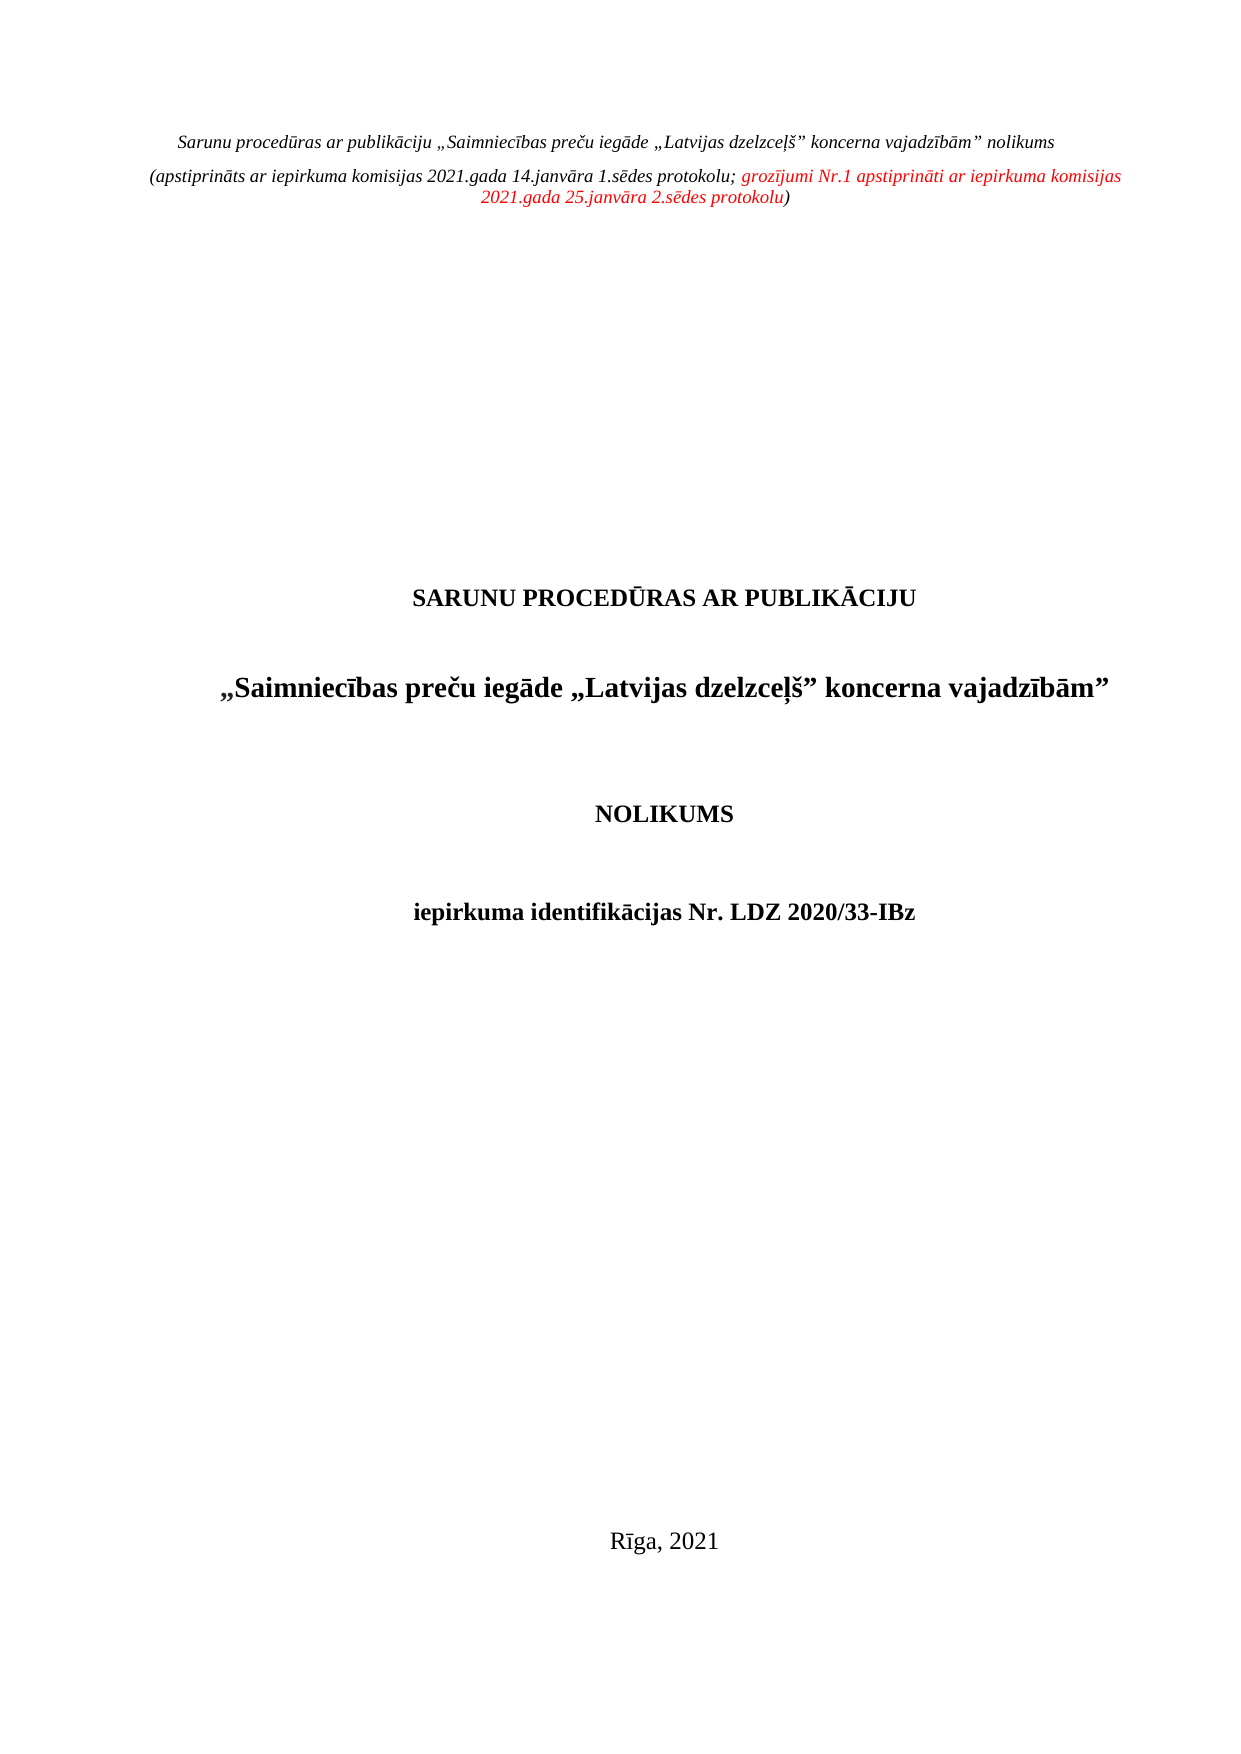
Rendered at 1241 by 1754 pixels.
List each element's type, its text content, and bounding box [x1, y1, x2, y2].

text Rīga, 2021 [177, 1526, 1152, 1555]
text Sarunu procedūras ar publikāciju „Saimniecības preču iegāde „Latvijas dzelzceļš” koncerna vajadzībām” nolikums [177, 131, 1152, 152]
text „Saimniecības preču iegāde „Latvijas dzelzceļš” koncerna vajadzībām” [177, 670, 1152, 704]
text (apstiprināts ar iepirkuma komisijas 2021.gada 14.janvāra 1.sēdes protokolu; grozījumi Nr.1 apstiprināti ar iepirkuma komisijas 2021.gada 25.janvāra 2.sēdes protokolu) [121, 165, 1152, 208]
text SARUNU PROCEDŪRAS AR PUBLIKĀCIJU [177, 583, 1152, 612]
text NOLIKUMS [177, 799, 1152, 827]
text iepirkuma identifikācijas Nr. LDZ 2020/33-IBz [177, 897, 1152, 926]
